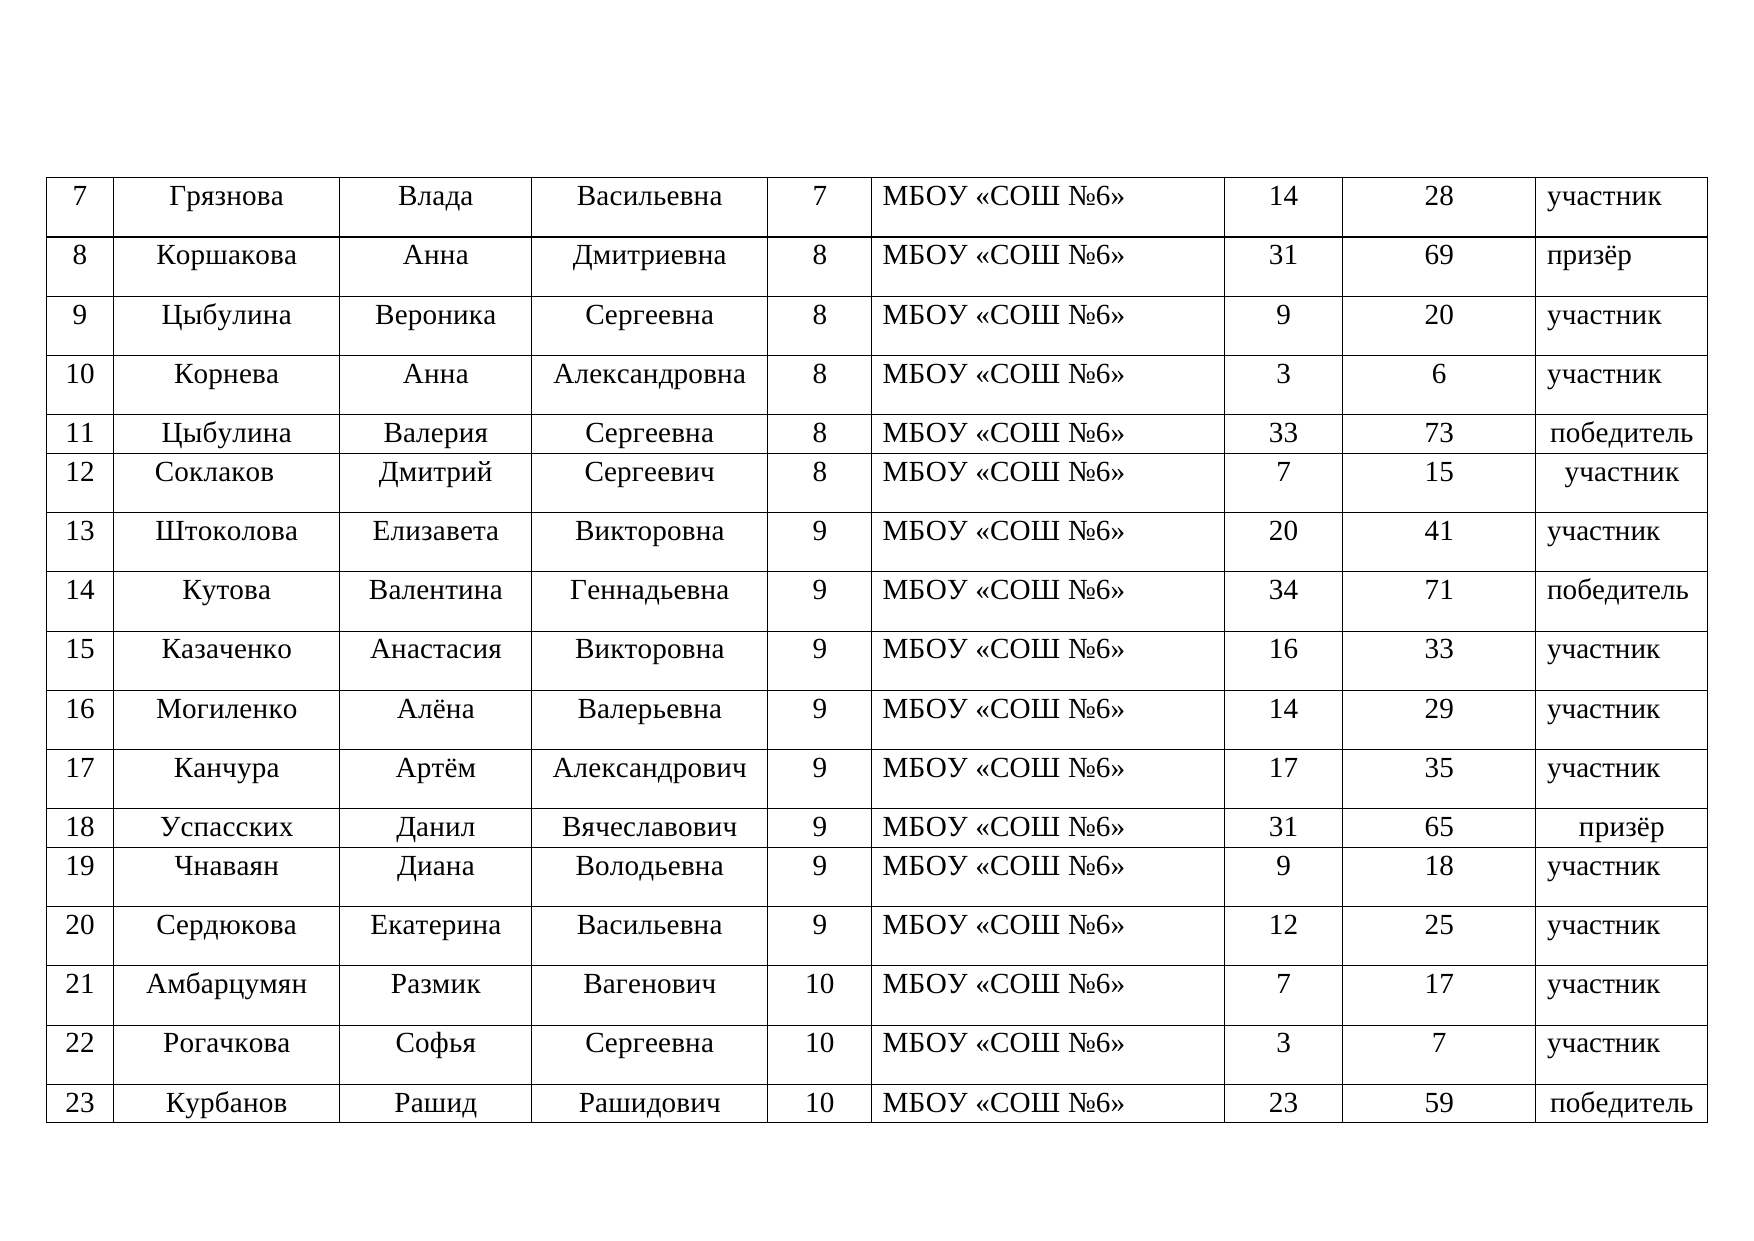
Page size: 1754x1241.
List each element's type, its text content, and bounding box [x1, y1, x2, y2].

table_cell 10 [768, 1026, 871, 1084]
table_cell 73 [1343, 415, 1535, 453]
table_cell Размик [340, 966, 531, 1024]
table_cell Могиленко [114, 691, 339, 749]
table_cell 13 [47, 513, 113, 571]
table_cell Канчура [114, 750, 339, 808]
table_cell 10 [768, 966, 871, 1024]
table_cell 8 [768, 454, 871, 512]
table_cell МБОУ «СОШ №6» [872, 356, 1224, 414]
table_cell 29 [1343, 691, 1535, 749]
table_cell 8 [47, 238, 113, 296]
table_cell Цыбулина [114, 297, 339, 355]
table_cell Васильевна [532, 178, 767, 236]
table_cell 17 [1225, 750, 1342, 808]
table_cell 14 [47, 572, 113, 631]
table_cell Артём [340, 750, 531, 808]
table_cell 69 [1343, 238, 1535, 296]
table_cell Вагенович [532, 966, 767, 1024]
table_cell участник [1536, 632, 1707, 690]
table_cell участник [1536, 356, 1707, 414]
table_cell МБОУ «СОШ №6» [872, 513, 1224, 571]
table_cell Викторовна [532, 513, 767, 571]
table_cell 9 [768, 572, 871, 631]
table_cell Рашид [340, 1085, 531, 1122]
table_cell призёр [1536, 238, 1707, 296]
table_cell 33 [1225, 415, 1342, 453]
table_cell Сергеевна [532, 1026, 767, 1084]
table_cell Рашидович [532, 1085, 767, 1122]
table_cell Дмитрий [340, 454, 531, 512]
table_cell 33 [1343, 632, 1535, 690]
table_cell 25 [1343, 907, 1535, 965]
table_cell 14 [1225, 691, 1342, 749]
table_cell 9 [768, 848, 871, 906]
table_cell МБОУ «СОШ №6» [872, 1085, 1224, 1122]
table_cell 9 [47, 297, 113, 355]
table_cell 9 [768, 691, 871, 749]
table_cell 9 [768, 632, 871, 690]
table_cell 12 [1225, 907, 1342, 965]
table_cell 28 [1343, 178, 1535, 236]
table_cell МБОУ «СОШ №6» [872, 848, 1224, 906]
table_cell Анна [340, 356, 531, 414]
table_cell Екатерина [340, 907, 531, 965]
table_cell 15 [47, 632, 113, 690]
table_cell 22 [47, 1026, 113, 1084]
table_cell 18 [1343, 848, 1535, 906]
table_cell Коршакова [114, 238, 339, 296]
table_cell 20 [47, 907, 113, 965]
table_cell МБОУ «СОШ №6» [872, 572, 1224, 631]
table_cell участник [1536, 454, 1707, 512]
table_cell 15 [1343, 454, 1535, 512]
table_cell участник [1536, 848, 1707, 906]
table_cell 59 [1343, 1085, 1535, 1122]
table_cell участник [1536, 907, 1707, 965]
table_cell Елизавета [340, 513, 531, 571]
table_cell 10 [768, 1085, 871, 1122]
table_cell участник [1536, 691, 1707, 749]
table_cell 31 [1225, 238, 1342, 296]
table_cell Диана [340, 848, 531, 906]
table_cell участник [1536, 750, 1707, 808]
table_cell 3 [1225, 1026, 1342, 1084]
table_cell Кутова [114, 572, 339, 631]
table_cell Софья [340, 1026, 531, 1084]
table_cell Анна [340, 238, 531, 296]
table_cell МБОУ «СОШ №6» [872, 809, 1224, 847]
table_cell 7 [1343, 1026, 1535, 1084]
table_cell участник [1536, 1026, 1707, 1084]
table_cell 23 [1225, 1085, 1342, 1122]
table_cell МБОУ «СОШ №6» [872, 750, 1224, 808]
table_cell 19 [47, 848, 113, 906]
table_cell МБОУ «СОШ №6» [872, 907, 1224, 965]
table_cell 7 [768, 178, 871, 236]
table_cell призёр [1536, 809, 1707, 847]
table_cell Успасских [114, 809, 339, 847]
table_cell 14 [1225, 178, 1342, 236]
table_cell Соклаков [114, 454, 339, 512]
table_cell 8 [768, 415, 871, 453]
table_cell МБОУ «СОШ №6» [872, 966, 1224, 1024]
table_cell Васильевна [532, 907, 767, 965]
table_cell Рогачкова [114, 1026, 339, 1084]
table_cell Сергеевна [532, 297, 767, 355]
table_cell 3 [1225, 356, 1342, 414]
table_cell Грязнова [114, 178, 339, 236]
table_cell Сергеевич [532, 454, 767, 512]
table_cell 8 [768, 238, 871, 296]
table_cell 8 [768, 356, 871, 414]
table_cell Валентина [340, 572, 531, 631]
table_cell МБОУ «СОШ №6» [872, 238, 1224, 296]
table_cell 9 [1225, 297, 1342, 355]
table_cell победитель [1536, 572, 1707, 631]
table_cell Курбанов [114, 1085, 339, 1122]
table_cell 9 [768, 907, 871, 965]
table_cell 11 [47, 415, 113, 453]
table_cell МБОУ «СОШ №6» [872, 178, 1224, 236]
table_cell 9 [1225, 848, 1342, 906]
table_cell Александровна [532, 356, 767, 414]
table_cell Амбарцумян [114, 966, 339, 1024]
table_cell МБОУ «СОШ №6» [872, 691, 1224, 749]
table_cell 8 [768, 297, 871, 355]
table_cell 9 [768, 809, 871, 847]
table_cell Сергеевна [532, 415, 767, 453]
table_cell 17 [1343, 966, 1535, 1024]
table_cell Корнева [114, 356, 339, 414]
table_cell Влада [340, 178, 531, 236]
table_cell 16 [47, 691, 113, 749]
table_cell 9 [768, 513, 871, 571]
table_cell Валерьевна [532, 691, 767, 749]
table_cell Викторовна [532, 632, 767, 690]
table_cell 7 [1225, 966, 1342, 1024]
table_cell 17 [47, 750, 113, 808]
table_cell участник [1536, 966, 1707, 1024]
table_cell 34 [1225, 572, 1342, 631]
table_cell победитель [1536, 415, 1707, 453]
table_cell Данил [340, 809, 531, 847]
table_cell МБОУ «СОШ №6» [872, 415, 1224, 453]
table_cell 20 [1343, 297, 1535, 355]
table_cell МБОУ «СОШ №6» [872, 297, 1224, 355]
table_cell Александрович [532, 750, 767, 808]
table_cell 7 [1225, 454, 1342, 512]
table_cell Алёна [340, 691, 531, 749]
table_cell МБОУ «СОШ №6» [872, 1026, 1224, 1084]
table_cell Казаченко [114, 632, 339, 690]
table_cell участник [1536, 297, 1707, 355]
table_cell 71 [1343, 572, 1535, 631]
table_cell Чнаваян [114, 848, 339, 906]
table_cell Дмитриевна [532, 238, 767, 296]
table_cell 12 [47, 454, 113, 512]
table_cell Геннадьевна [532, 572, 767, 631]
table_cell Цыбулина [114, 415, 339, 453]
table_cell 7 [47, 178, 113, 236]
table_cell 16 [1225, 632, 1342, 690]
table_cell участник [1536, 178, 1707, 236]
table_cell Володьевна [532, 848, 767, 906]
table_cell участник [1536, 513, 1707, 571]
table_cell Анастасия [340, 632, 531, 690]
table_cell 65 [1343, 809, 1535, 847]
table_cell победитель [1536, 1085, 1707, 1122]
table_cell 31 [1225, 809, 1342, 847]
table_cell Штоколова [114, 513, 339, 571]
table_cell МБОУ «СОШ №6» [872, 632, 1224, 690]
table_cell МБОУ «СОШ №6» [872, 454, 1224, 512]
table_cell 10 [47, 356, 113, 414]
table_cell 18 [47, 809, 113, 847]
table_cell Вероника [340, 297, 531, 355]
table_cell Вячеславович [532, 809, 767, 847]
table_cell 20 [1225, 513, 1342, 571]
table_cell Сердюкова [114, 907, 339, 965]
table_cell 23 [47, 1085, 113, 1122]
table_cell 35 [1343, 750, 1535, 808]
table_cell Валерия [340, 415, 531, 453]
table_cell 6 [1343, 356, 1535, 414]
table_cell 41 [1343, 513, 1535, 571]
table_cell 21 [47, 966, 113, 1024]
table_cell 9 [768, 750, 871, 808]
